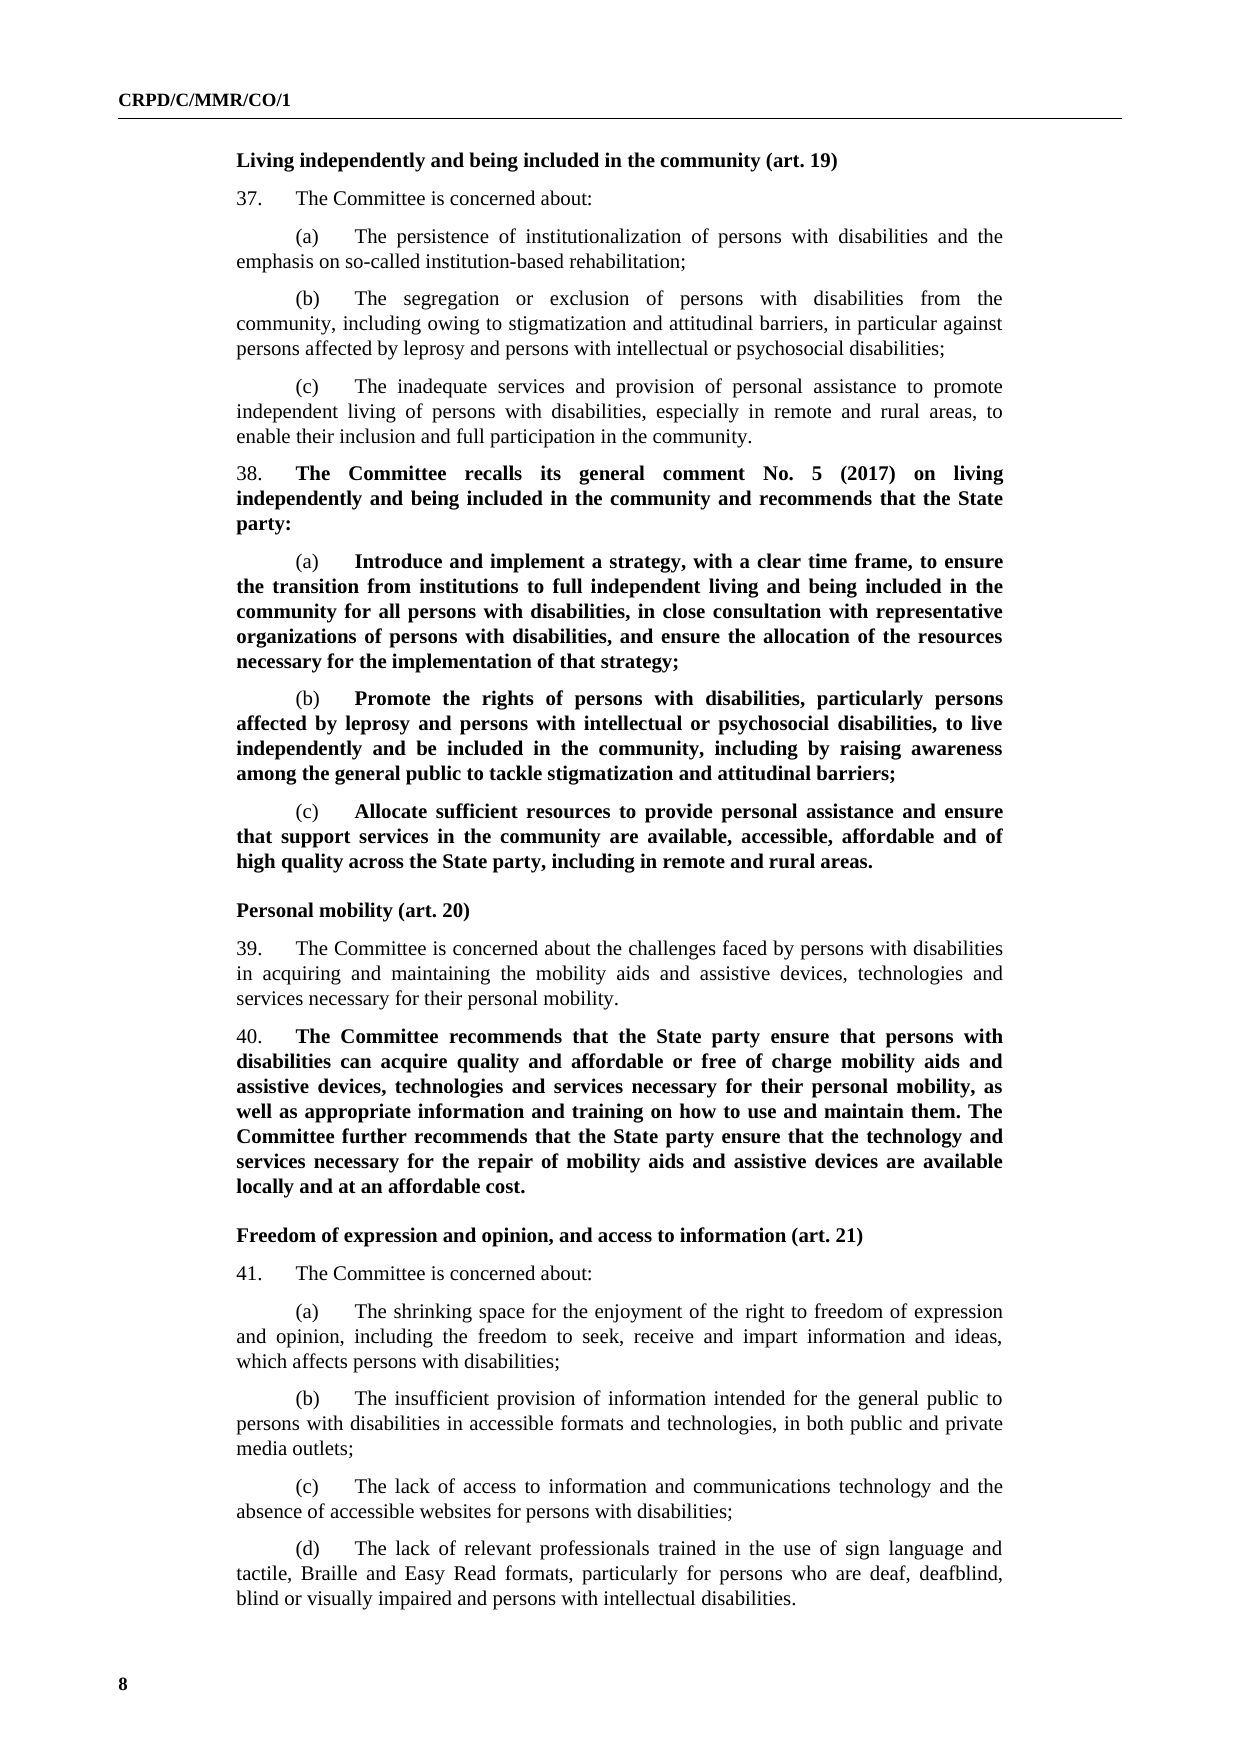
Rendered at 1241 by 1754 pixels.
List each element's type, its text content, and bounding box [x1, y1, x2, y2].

text Freedom of expression and opinion, and access to information (art. 21) [118, 1223, 1004, 1248]
text (c) The inadequate services and provision of personal assistance to promote independent living of persons with disabilities, especially in remote and rural areas, to enable their inclusion and full participation in the community. [236, 373, 1004, 448]
text (c) The lack of access to information and communications technology and the absence of accessible websites for persons with disabilities; [236, 1473, 1004, 1523]
text 37. The Committee is concerned about: [236, 185, 1004, 210]
text (b) The insufficient provision of information intended for the general public to persons with disabilities in accessible formats and technologies, in both public and private media outlets; [236, 1385, 1004, 1460]
text (a) The persistence of institutionalization of persons with disabilities and the emphasis on so-called institution-based rehabilitation; [236, 223, 1004, 273]
text Living independently and being included in the community (art. 19) [118, 148, 1004, 173]
text Personal mobility (art. 20) [118, 898, 1004, 923]
text (a) Introduce and implement a strategy, with a clear time frame, to ensure the transition from institutions to full independent living and being included in the community for all persons with disabilities, in close consultation with representative organizations of persons with disabilities, and ensure the allocation of the resources necessary for the implementation of that strategy; [236, 548, 1004, 673]
text (c) Allocate sufficient resources to provide personal assistance and ensure that support services in the community are available, accessible, affordable and of high quality across the State party, including in remote and rural areas. [236, 798, 1004, 873]
text (d) The lack of relevant professionals trained in the use of sign language and tactile, Braille and Easy Read formats, particularly for persons who are deaf, deafblind, blind or visually impaired and persons with intellectual disabilities. [236, 1535, 1004, 1610]
text (b) The segregation or exclusion of persons with disabilities from the community, including owing to stigmatization and attitudinal barriers, in particular against persons affected by leprosy and persons with intellectual or psychosocial disabilities; [236, 285, 1004, 360]
text 40. The Committee recommends that the State party ensure that persons with disabilities can acquire quality and affordable or free of charge mobility aids and assistive devices, technologies and services necessary for their personal mobility, as well as appropriate information and training on how to use and maintain them. The Committee further recommends that the State party ensure that the technology and services necessary for the repair of mobility aids and assistive devices are available locally and at an affordable cost. [236, 1023, 1004, 1198]
text 38. The Committee recalls its general comment No. 5 (2017) on living independently and being included in the community and recommends that the State party: [236, 460, 1004, 535]
text 41. The Committee is concerned about: [236, 1260, 1004, 1285]
text 39. The Committee is concerned about the challenges faced by persons with disabilities in acquiring and maintaining the mobility aids and assistive devices, technologies and services necessary for their personal mobility. [236, 935, 1004, 1010]
text (b) Promote the rights of persons with disabilities, particularly persons affected by leprosy and persons with intellectual or psychosocial disabilities, to live independently and be included in the community, including by raising awareness among the general public to tackle stigmatization and attitudinal barriers; [236, 685, 1004, 785]
text (a) The shrinking space for the enjoyment of the right to freedom of expression and opinion, including the freedom to seek, receive and impart information and ideas, which affects persons with disabilities; [236, 1298, 1004, 1373]
